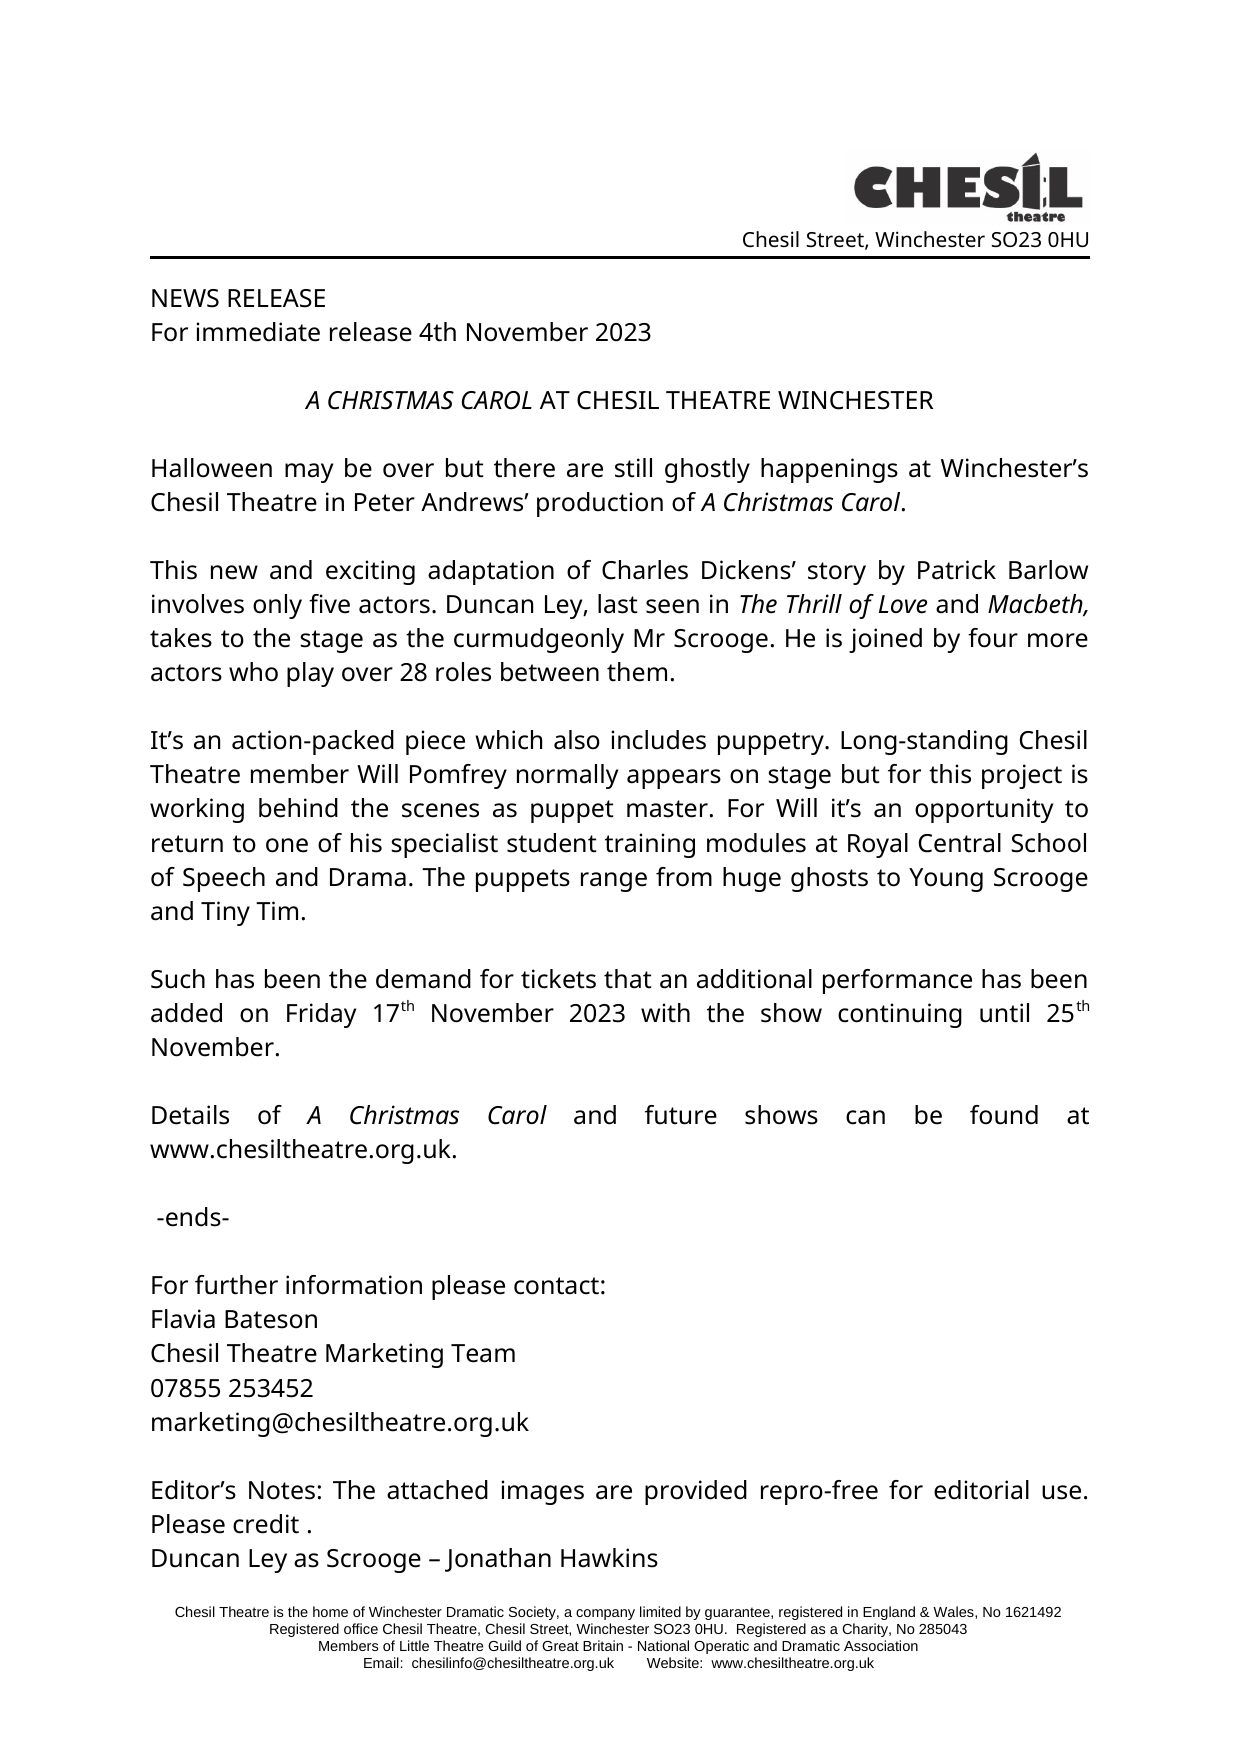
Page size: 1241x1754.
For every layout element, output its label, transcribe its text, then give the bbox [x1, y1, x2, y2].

text Details of A Christmas Carol and future shows can be found at www.chesiltheatre.org.uk. [150, 1098, 1090, 1166]
text A CHRISTMAS CAROL AT CHESIL THEATRE WINCHESTER [150, 382, 1090, 416]
text Halloween may be over but there are still ghostly happenings at Winchester’s Chesil Theatre in Peter Andrews’ production of A Christmas Carol. [150, 451, 1090, 519]
text Such has been the demand for tickets that an additional performance has been added on Friday 17th November 2023 with the show continuing until 25th November. [150, 961, 1090, 1064]
text For immediate release 4th November 2023 [150, 314, 1090, 348]
picture [845, 150, 1091, 225]
text NEWS RELEASE [150, 280, 1090, 314]
text It’s an action-packed piece which also includes puppetry. Long-standing Chesil Theatre member Will Pomfrey normally appears on stage but for this project is working behind the scenes as puppet master. For Will it’s an opportunity to return to one of his specialist student training modules at Royal Central School of Speech and Drama. The puppets range from huge ghosts to Young Scrooge and Tiny Tim. [150, 723, 1090, 927]
text Chesil Theatre Marketing Team [150, 1336, 1090, 1370]
text 07855 253452 [150, 1370, 1090, 1404]
text marketing@chesiltheatre.org.uk [150, 1404, 1090, 1438]
text This new and exciting adaptation of Charles Dickens’ story by Patrick Barlow involves only five actors. Duncan Ley, last seen in The Thrill of Love and Macbeth, takes to the stage as the curmudgeonly Mr Scrooge. He is joined by four more actors who play over 28 roles between them. [150, 553, 1090, 689]
text Chesil Street, Winchester SO23 0HU [150, 225, 1090, 256]
text For further information please contact: [150, 1268, 1090, 1302]
text Duncan Ley as Scrooge – Jonathan Hawkins [150, 1541, 1090, 1574]
text Editor’s Notes: The attached images are provided repro-free for editorial use. Please credit . [150, 1472, 1090, 1541]
text Flavia Bateson [150, 1302, 1090, 1336]
text -ends- [150, 1200, 1090, 1234]
